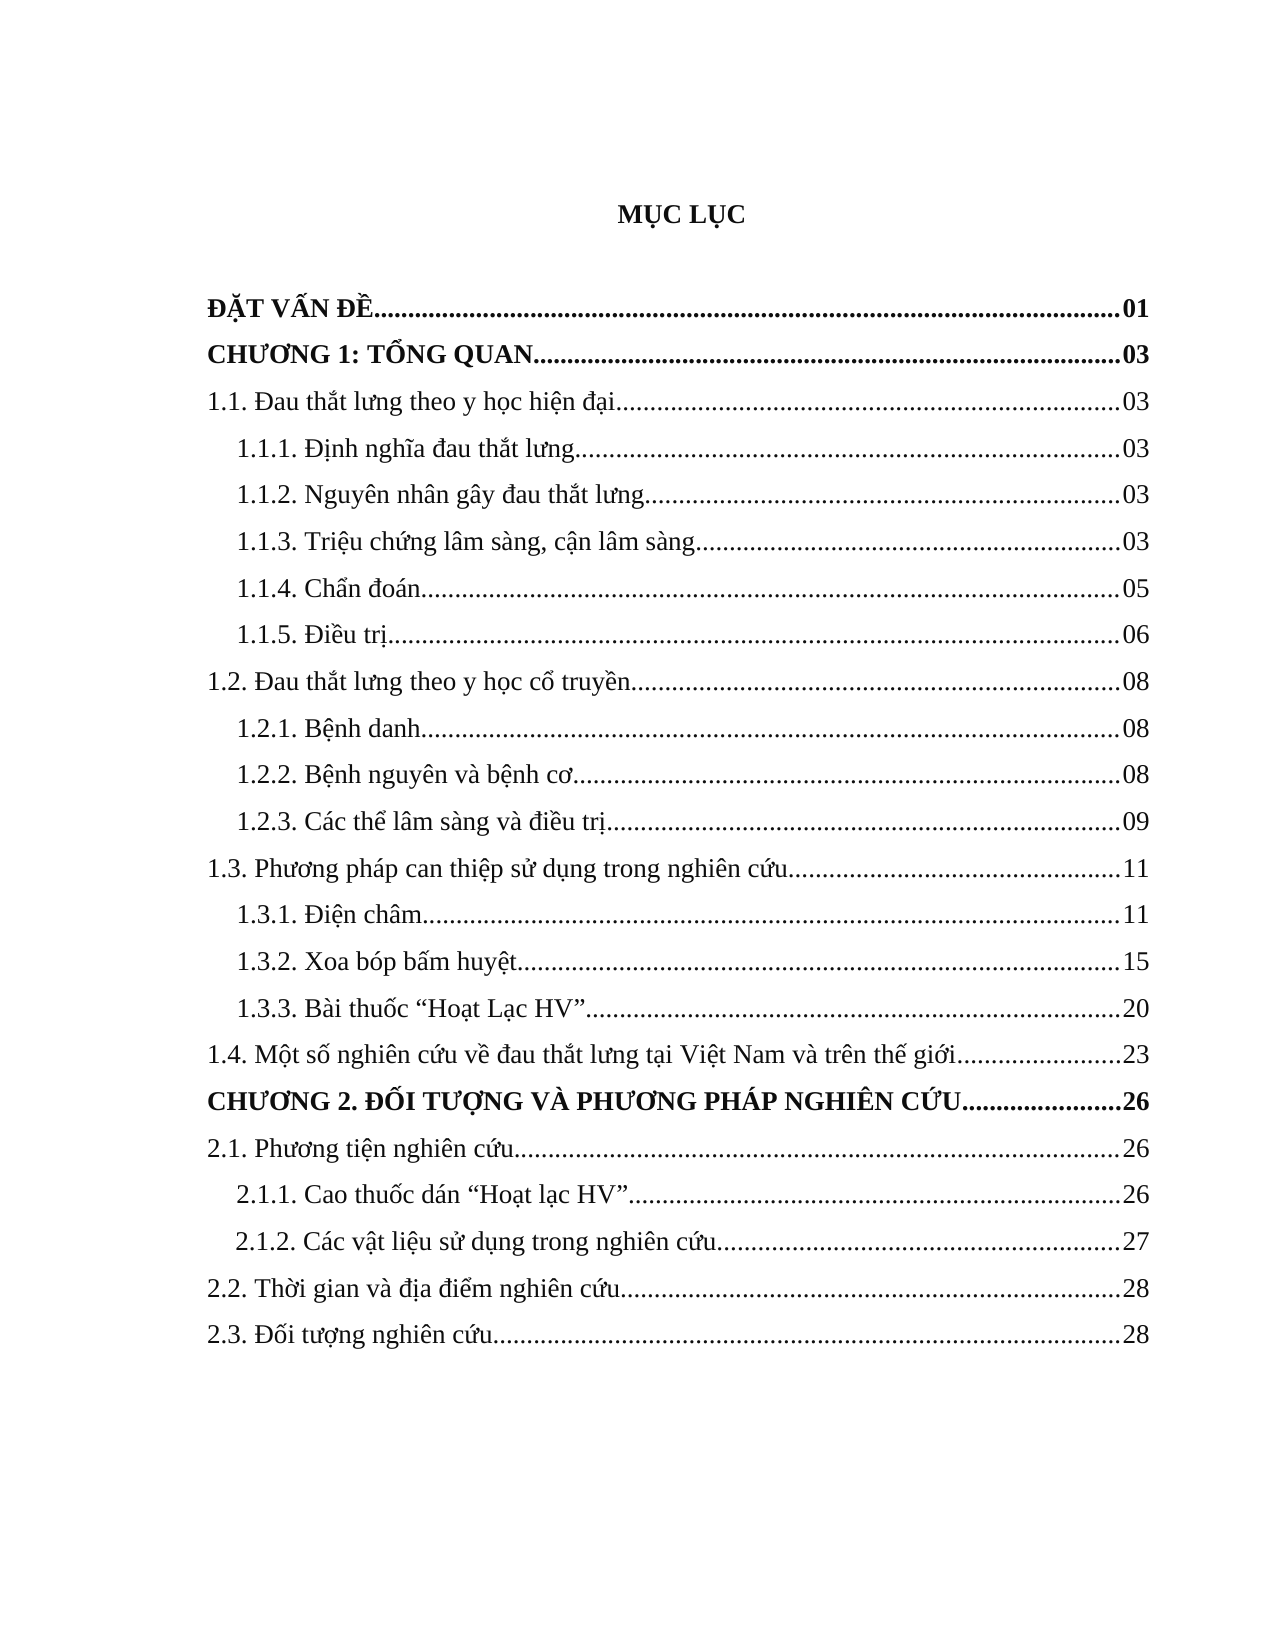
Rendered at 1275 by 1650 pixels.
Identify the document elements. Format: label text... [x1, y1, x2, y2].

list 1.3.1. Điện châm 11 [207, 898, 1157, 929]
text 1.2. Đau thắt lưng theo y học cổ truyền 08 [207, 665, 1157, 696]
text 1.1.4. Chẩn đoán 05 [207, 572, 1157, 603]
text 2.1. Phương tiện nghiên cứu 26 [207, 1132, 1157, 1163]
text 2.2. Thời gian và địa điểm nghiên cứu 28 [207, 1272, 1152, 1303]
text MỤC LỤC [207, 198, 1157, 229]
text 1.1. Đau thắt lưng theo y học hiện đại 03 [207, 385, 1157, 416]
text 1.1.2. Nguyên nhân gây đau thắt lưng 03 [207, 478, 1157, 509]
text 2.1.2. Các vật liệu sử dụng trong nghiên cứu 27 [207, 1225, 1157, 1256]
text ĐẶT VẤN ĐỀ 01 [207, 292, 1157, 323]
text 1.3.2. Xoa bóp bấm huyệt 15 [207, 945, 1157, 976]
text 1.3. Phương pháp can thiệp sử dụng trong nghiên cứu 11 [207, 852, 1157, 883]
text 1.2.1. Bệnh danh 08 [207, 712, 1157, 743]
text 2.3. Đối tượng nghiên cứu 28 [207, 1318, 1157, 1349]
text 1.1.1. Định nghĩa đau thắt lưng 03 [207, 432, 1157, 463]
text 1.3.3. Bài thuốc “Hoạt Lạc HV” 20 [207, 992, 1157, 1023]
text 1.1.5. Điều trị 06 [207, 618, 1157, 649]
text 1.1.3. Triệu chứng lâm sàng, cận lâm sàng 03 [207, 525, 1157, 556]
text 1.2.3. Các thể lâm sàng và điều trị 09 [207, 805, 1157, 836]
text 1.2.2. Bệnh nguyên và bệnh cơ 08 [207, 758, 1157, 789]
text 2.1.1. Cao thuốc dán “Hoạt lạc HV” 26 [208, 1178, 1157, 1209]
text 1.4. Một số nghiên cứu về đau thắt lưng tại Việt Nam và trên thế giới 23 [207, 1038, 1157, 1069]
text CHƯƠNG 2. ĐỐI TƯỢNG VÀ PHƯƠNG PHÁP NGHIÊN CỨU 26 [207, 1085, 1157, 1116]
text CHƯƠNG 1: TỔNG QUAN 03 [207, 338, 1157, 369]
